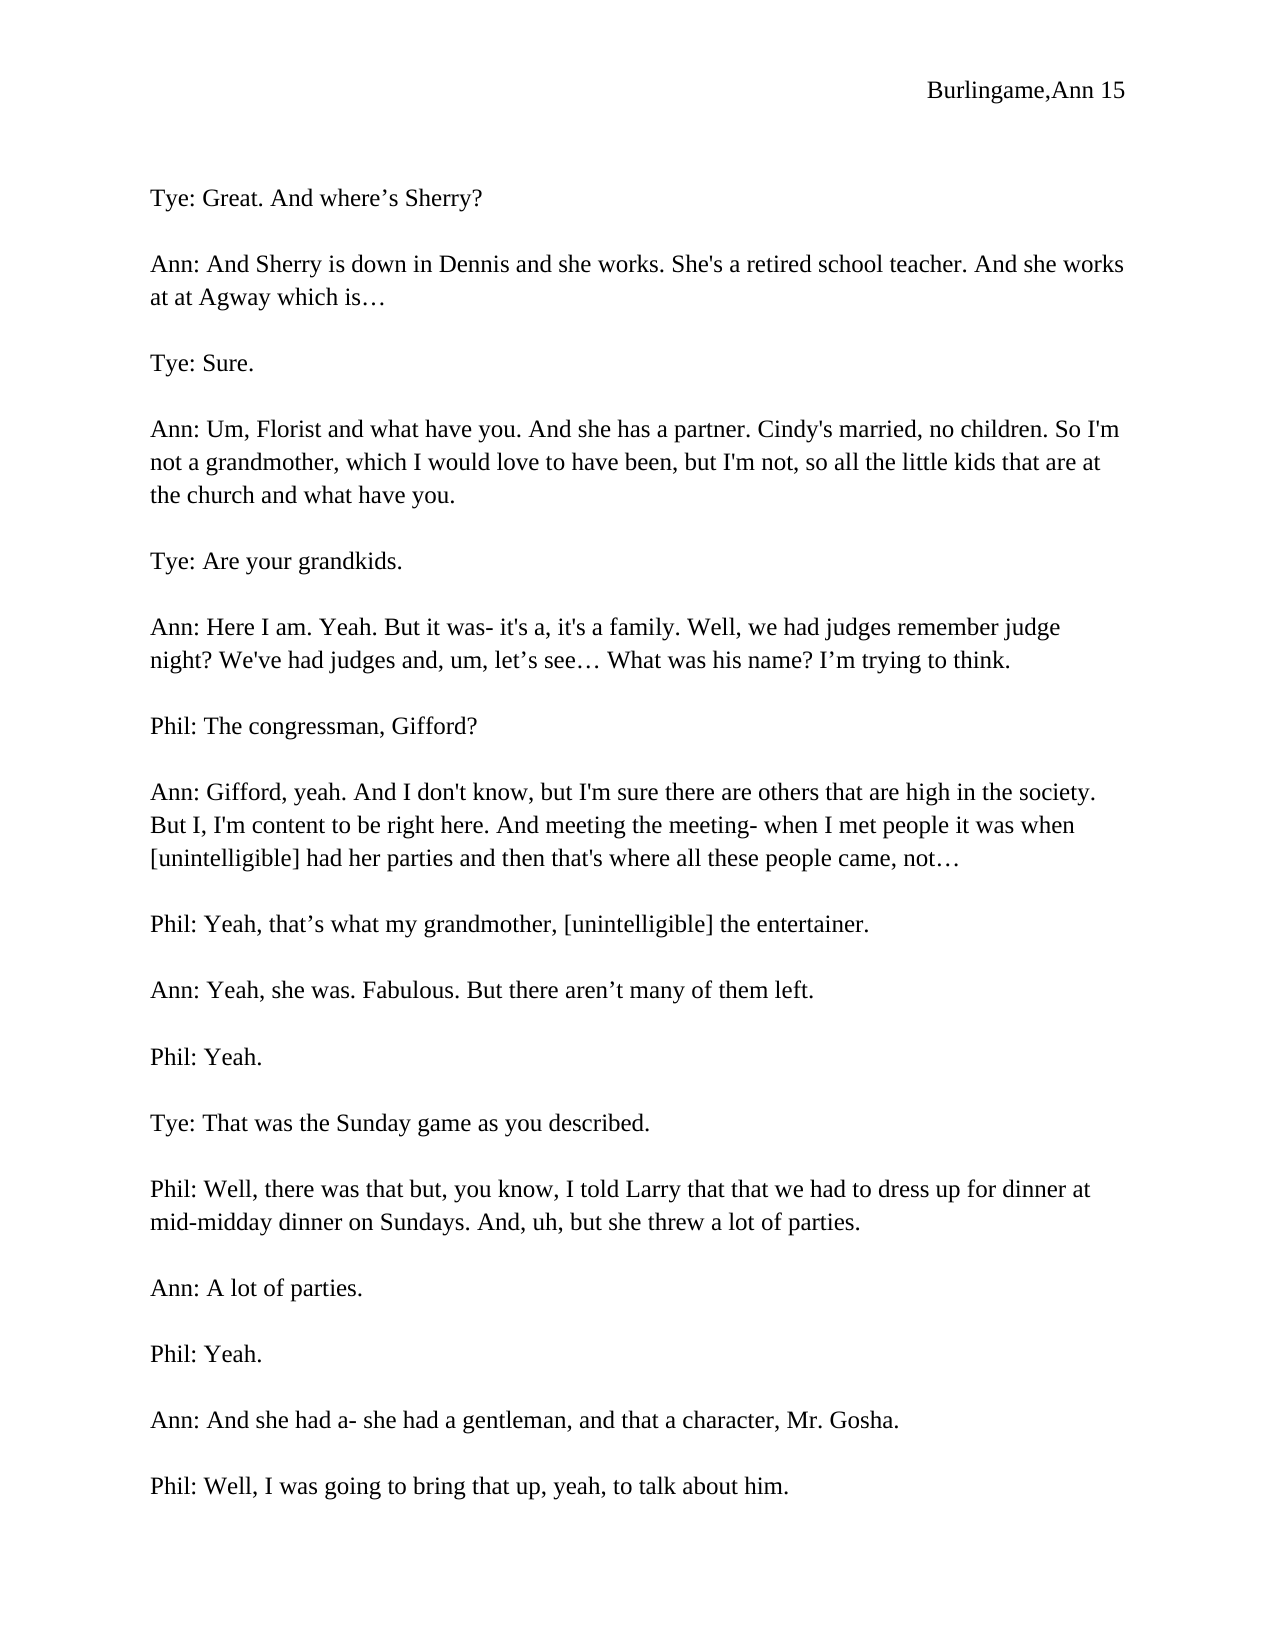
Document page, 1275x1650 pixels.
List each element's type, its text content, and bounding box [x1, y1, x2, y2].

text Ann: Um, Florist and what have you. And she has a partner. Cindy's married, no children. So I'm not a grandmother, which I would love to have been, but I'm not, so all the little kids that are at the church and what have you. [150, 414, 1125, 509]
text Phil: The congressman, Gifford? [150, 711, 1125, 740]
text Phil: Well, there was that but, you know, I told Larry that that we had to dress up for dinner at mid-midday dinner on Sundays. And, uh, but she threw a lot of parties. [150, 1174, 1125, 1235]
text Ann: And she had a- she had a gentleman, and that a character, Mr. Gosha. [150, 1405, 1125, 1433]
text Ann: Here I am. Yeah. But it was- it's a, it's a family. Well, we had judges remember judge night? We've had judges and, um, let’s see… What was his name? I’m trying to think. [150, 612, 1125, 674]
text Tye: That was the Sunday game as you described. [150, 1108, 1125, 1136]
text Ann: A lot of parties. [150, 1273, 1125, 1301]
text Phil: Yeah, that’s what my grandmother, [unintelligible] the entertainer. [150, 909, 1125, 938]
text Ann: Yeah, she was. Fabulous. But there aren’t many of them left. [150, 976, 1125, 1004]
text Phil: Well, I was going to bring that up, yeah, to talk about him. [150, 1471, 1125, 1499]
text Tye: Great. And where’s Sherry? [150, 183, 1125, 212]
text Tye: Sure. [150, 348, 1125, 377]
text Ann: Gifford, yeah. And I don't know, but I'm sure there are others that are high in the society. But I, I'm content to be right here. And meeting the meeting- when I met people it was when [unintelligible] had her parties and then that's where all these people came, not… [150, 777, 1125, 872]
text Phil: Yeah. [150, 1042, 1125, 1070]
text Ann: And Sherry is down in Dennis and she works. She's a retired school teacher. And she works at at Agway which is… [150, 249, 1125, 311]
text Phil: Yeah. [150, 1339, 1125, 1367]
text Tye: Are your grandkids. [150, 546, 1125, 575]
